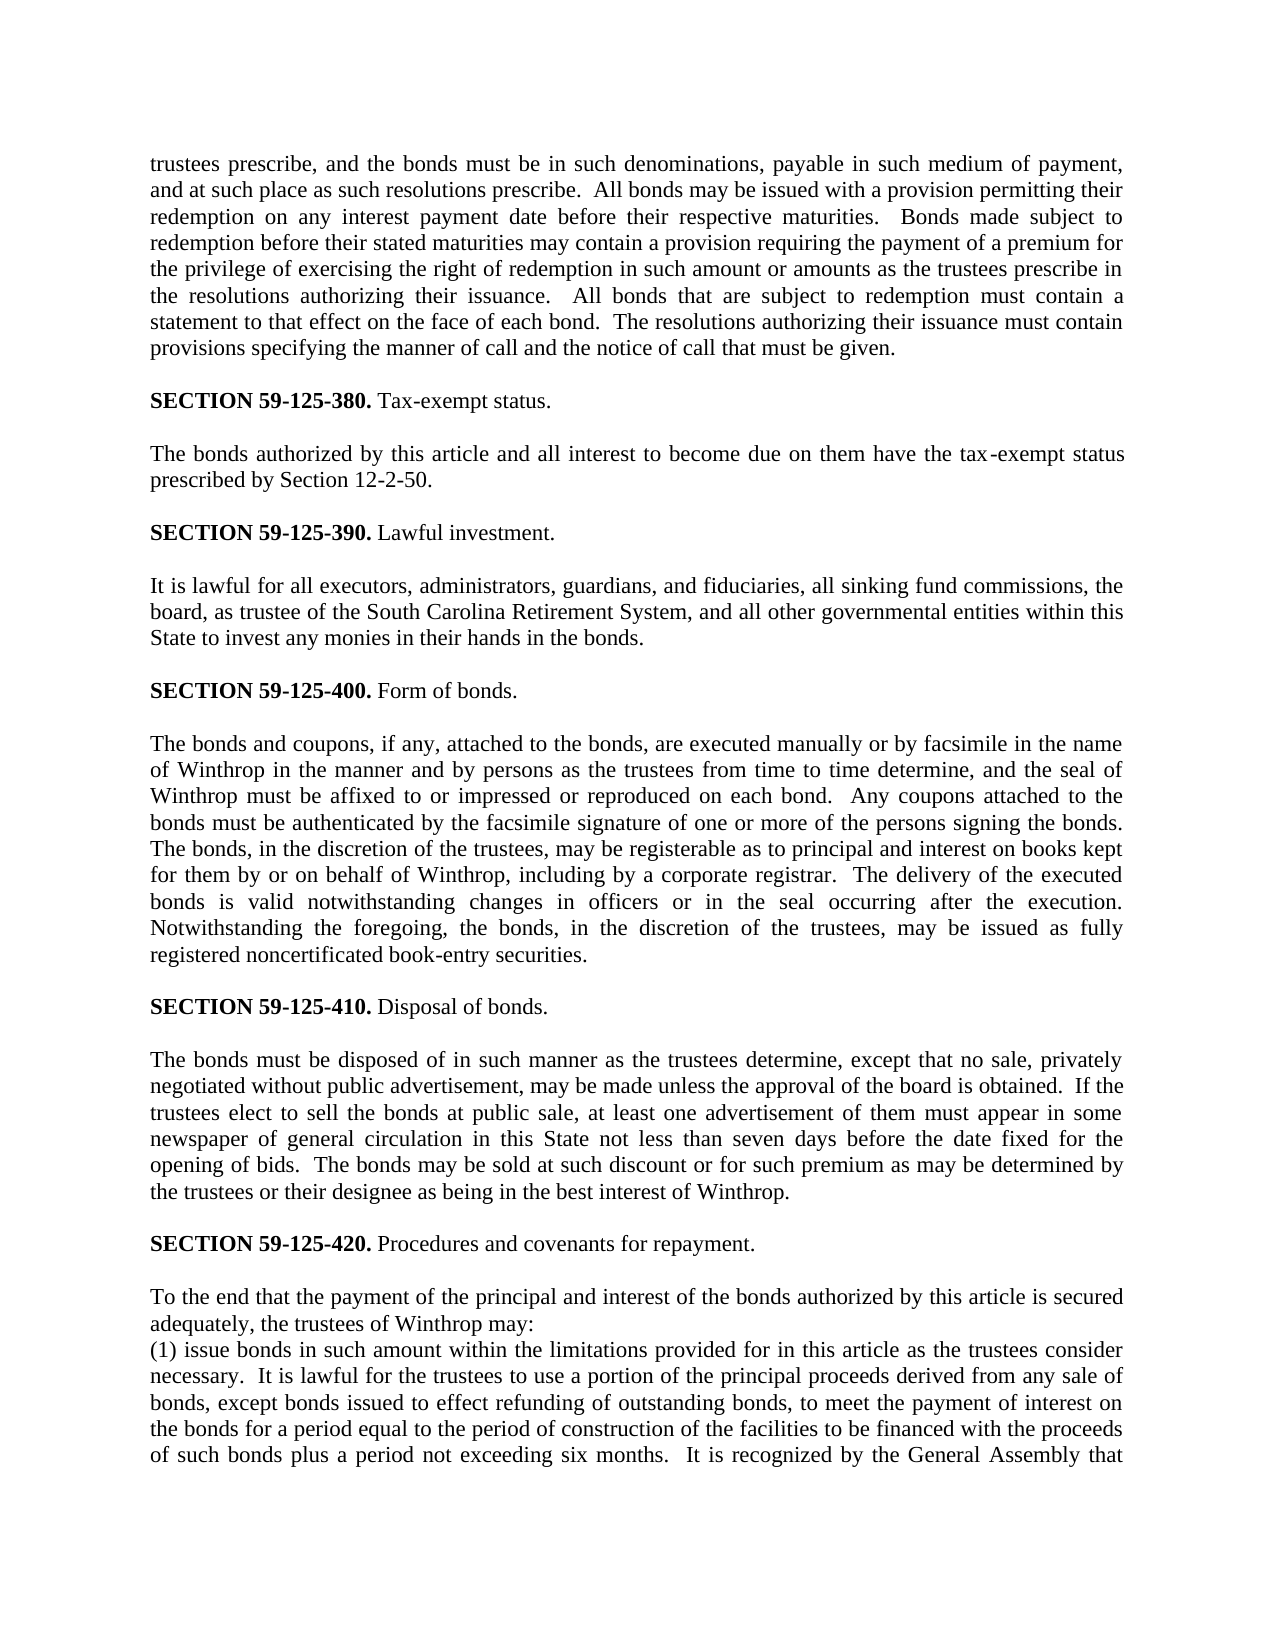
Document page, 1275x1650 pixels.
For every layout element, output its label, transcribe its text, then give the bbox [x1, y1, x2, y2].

text It is lawful for all executors, administrators, guardians, and fiduciaries, all sinking fund commissions, the board, as trustee of the South Carolina Retirement System, and all other governmental entities within this State to invest any monies in their hands in the bonds. [150, 572, 1125, 651]
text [150, 150, 1125, 361]
text SECTION 59-125-390. Lawful investment. [150, 519, 1125, 545]
text The bonds must be disposed of in such manner as the trustees determine, except that no sale, privately negotiated without public advertisement, may be made unless the approval of the board is obtained. If the trustees elect to sell the bonds at public sale, at least one advertisement of them must appear in some newspaper of general circulation in this State not less than seven days before the date fixed for the opening of bids. The bonds may be sold at such discount or for such premium as may be determined by the trustees or their designee as being in the best interest of Winthrop. [150, 1046, 1125, 1204]
text SECTION 59-125-410. Disposal of bonds. [150, 993, 1125, 1020]
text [150, 1336, 1125, 1468]
text SECTION 59-125-400. Form of bonds. [150, 677, 1125, 703]
text The bonds and coupons, if any, attached to the bonds, are executed manually or by facsimile in the name of Winthrop in the manner and by persons as the trustees from time to time determine, and the seal of Winthrop must be affixed to or impressed or reproduced on each bond. Any coupons attached to the bonds must be authenticated by the facsimile signature of one or more of the persons signing the bonds. The bonds, in the discretion of the trustees, may be registerable as to principal and interest on books kept for them by or on behalf of Winthrop, including by a corporate registrar. The delivery of the executed bonds is valid notwithstanding changes in officers or in the seal occurring after the execution. Notwithstanding the foregoing, the bonds, in the discretion of the trustees, may be issued as fully registered noncertificated book-entry securities. [150, 730, 1125, 967]
text SECTION 59-125-420. Procedures and covenants for repayment. [150, 1231, 1125, 1257]
text The bonds authorized by this article and all interest to become due on them have the tax-exempt status prescribed by Section 12-2-50. [150, 440, 1125, 493]
text SECTION 59-125-380. Tax-exempt status. [150, 387, 1125, 413]
text To the end that the payment of the principal and interest of the bonds authorized by this article is secured adequately, the trustees of Winthrop may: [150, 1283, 1125, 1336]
